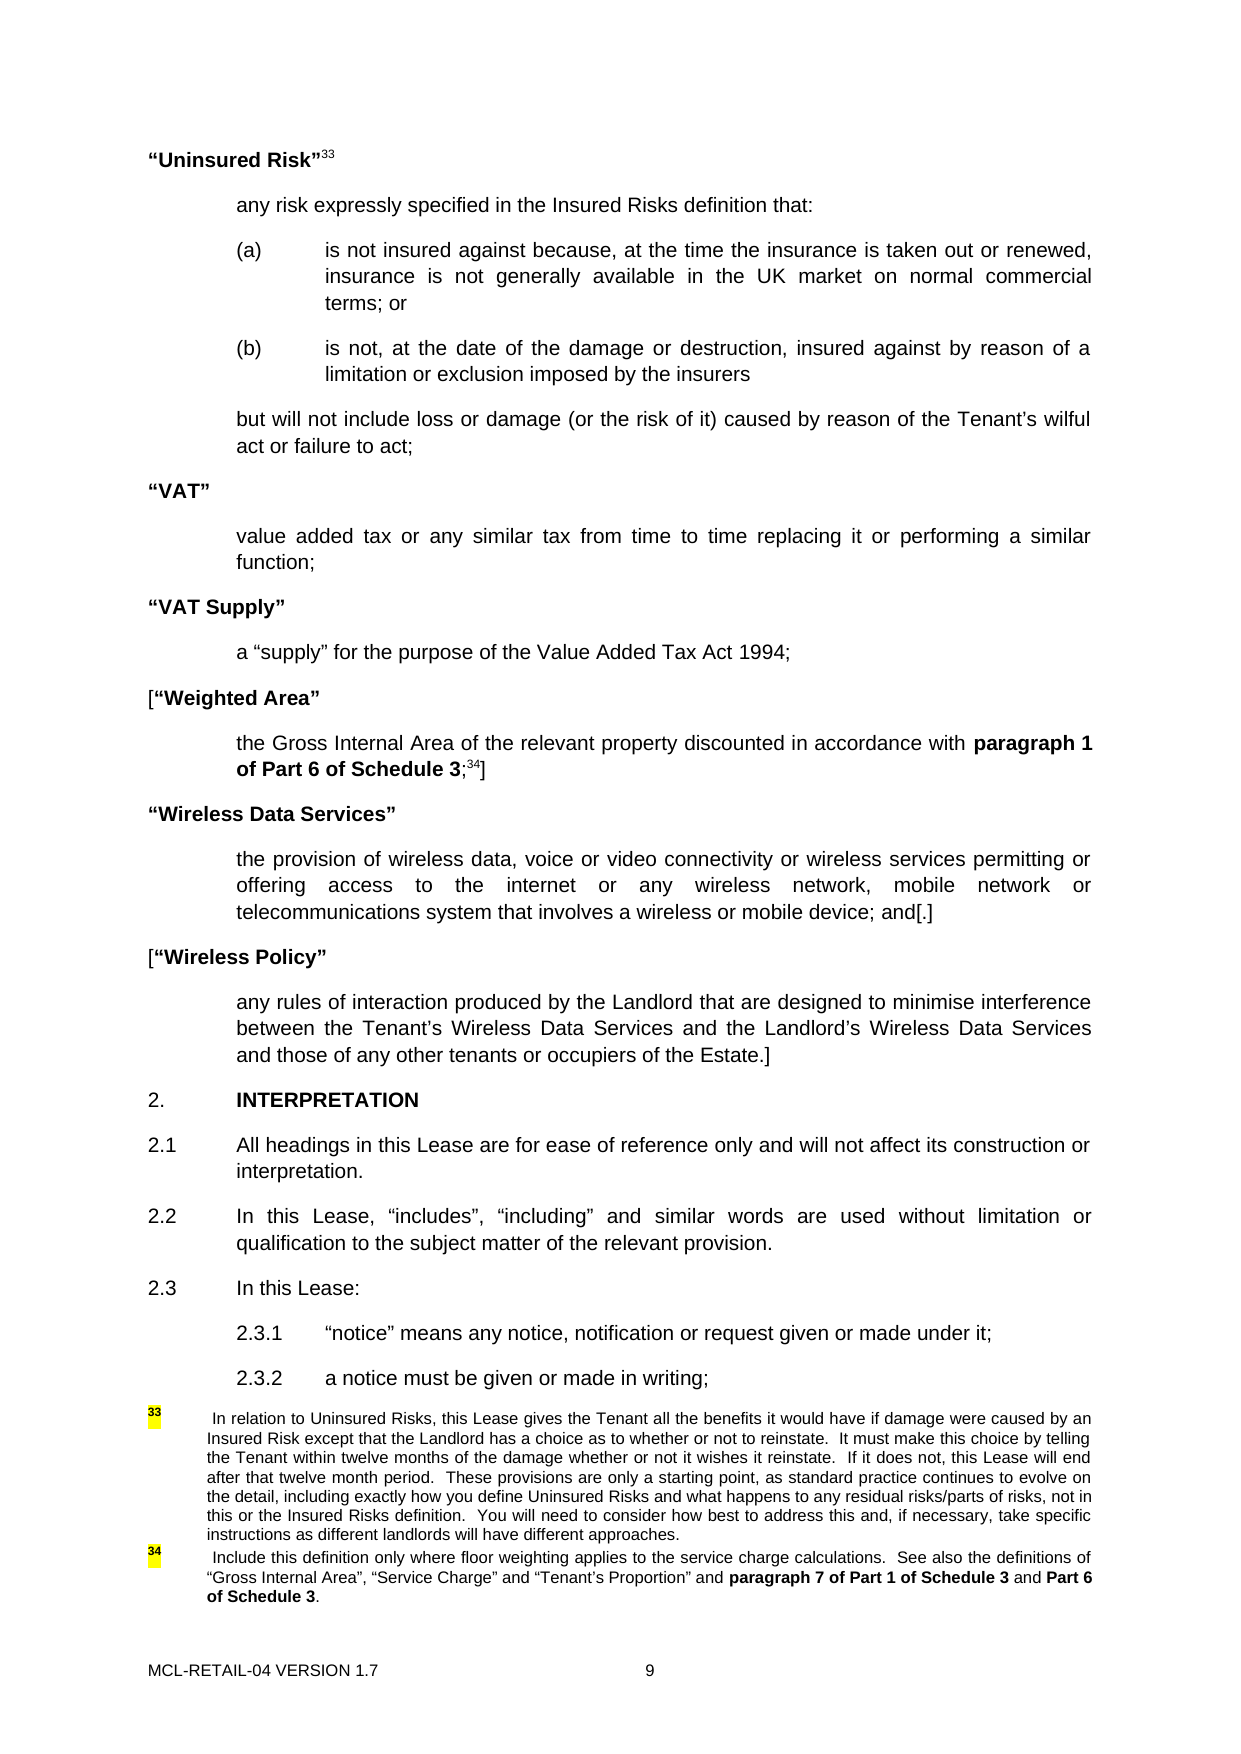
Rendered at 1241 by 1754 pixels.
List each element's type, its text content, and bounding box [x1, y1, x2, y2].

subtitle All headings in this Lease are for ease of reference only and will not affect its construction or interpretation. [148, 1133, 1093, 1183]
text a “supply” for the purpose of the Value Added Tax Act 1994; [236, 640, 1093, 664]
text but will not include loss or damage (or the risk of it) caused by reason of the Tenant’s wilful act or failure to act; [236, 407, 1093, 457]
text “VAT Supply” [148, 595, 1093, 619]
text “VAT” [148, 478, 1093, 502]
text “Uninsured Risk” [148, 148, 1093, 172]
subtitle INTERPRETATION [148, 1088, 1093, 1112]
text [“Weighted Area” [148, 685, 1093, 709]
list is not insured against because, at the time the insurance is taken out or renewed, insurance is not generally available in the UK market on normal commercial terms; or [236, 238, 1093, 314]
subtitle In this Lease, “includes”, “including” and similar words are used without limitation or qualification to the subject matter of the relevant provision. [148, 1204, 1093, 1254]
text is not, at the date of the damage or destruction, insured against by reason of a limitation or exclusion imposed by the insurers [236, 336, 1093, 386]
text value added tax or any similar tax from time to time replacing it or performing a similar function; [236, 524, 1093, 574]
text [“Wireless Policy” [148, 945, 1093, 969]
subtitle “notice” means any notice, notification or request given or made under it; [236, 1321, 1093, 1345]
subtitle a notice must be given or made in writing; [236, 1366, 1093, 1390]
subtitle In this Lease: [148, 1276, 1093, 1300]
text “Wireless Data Services” [148, 802, 1093, 826]
text any risk expressly specified in the Insured Risks definition that: [236, 193, 1093, 217]
text any rules of interaction produced by the Landlord that are designed to minimise interference between the Tenant’s Wireless Data Services and the Landlord’s Wireless Data Services and those of any other tenants or occupiers of the Estate.] [236, 990, 1093, 1067]
text the provision of wireless data, voice or video connectivity or wireless services permitting or offering access to the internet or any wireless network, mobile network or telecommunications system that involves a wireless or mobile device; and[.] [236, 847, 1093, 924]
text the Gross Internal Area of the relevant property discounted in accordance with paragraph 1 of Part 6 of Schedule 3;] [236, 730, 1093, 781]
